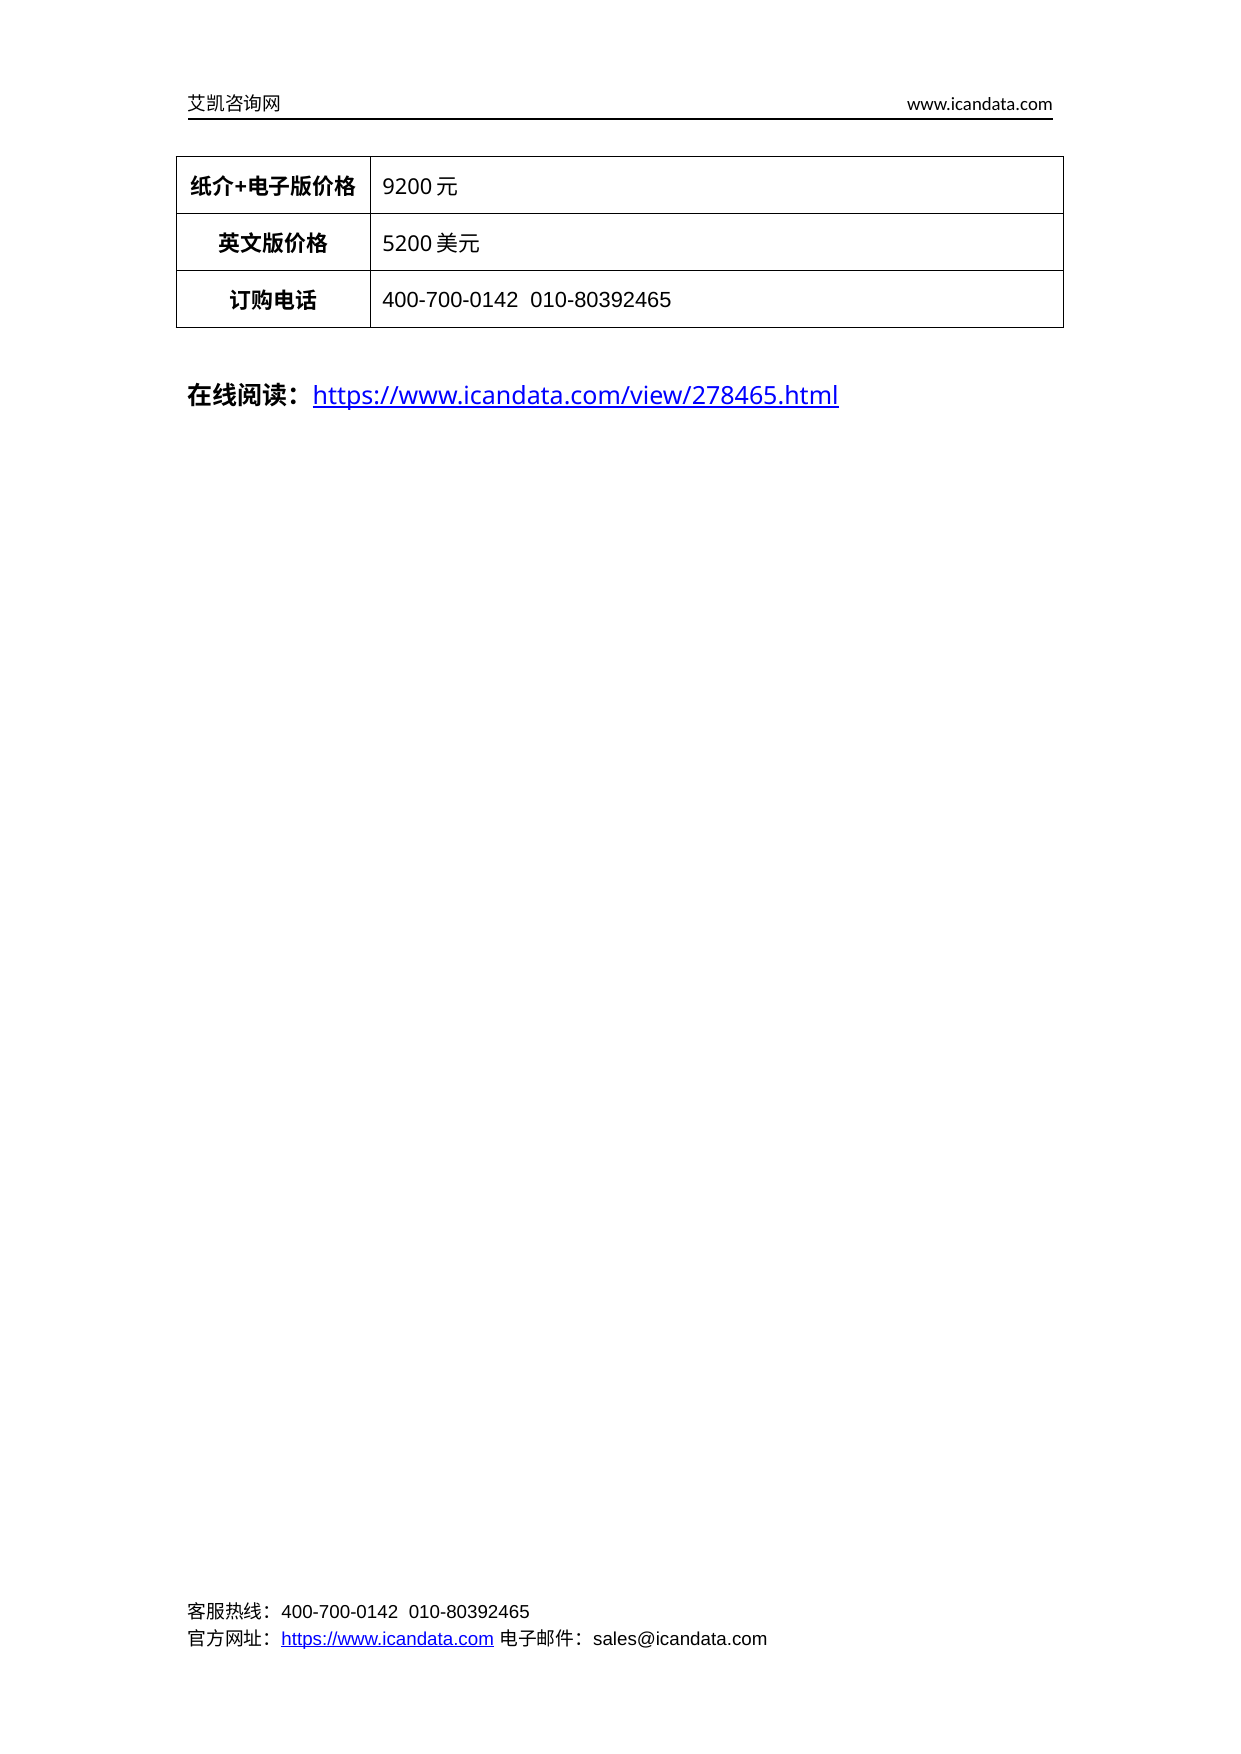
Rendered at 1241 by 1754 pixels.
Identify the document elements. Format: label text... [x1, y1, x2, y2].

table_cell 纸介+电子版价格 [177, 157, 370, 213]
text 在线阅读：https://www.icandata.com/view/278465.html [187, 361, 1053, 426]
table_cell 9200元 [371, 157, 1063, 213]
table_cell 400-700-0142 010-80392465 [371, 271, 1063, 327]
table_cell 英文版价格 [177, 214, 370, 270]
table_cell 订购电话 [177, 271, 370, 327]
table_cell 5200美元 [371, 214, 1063, 270]
